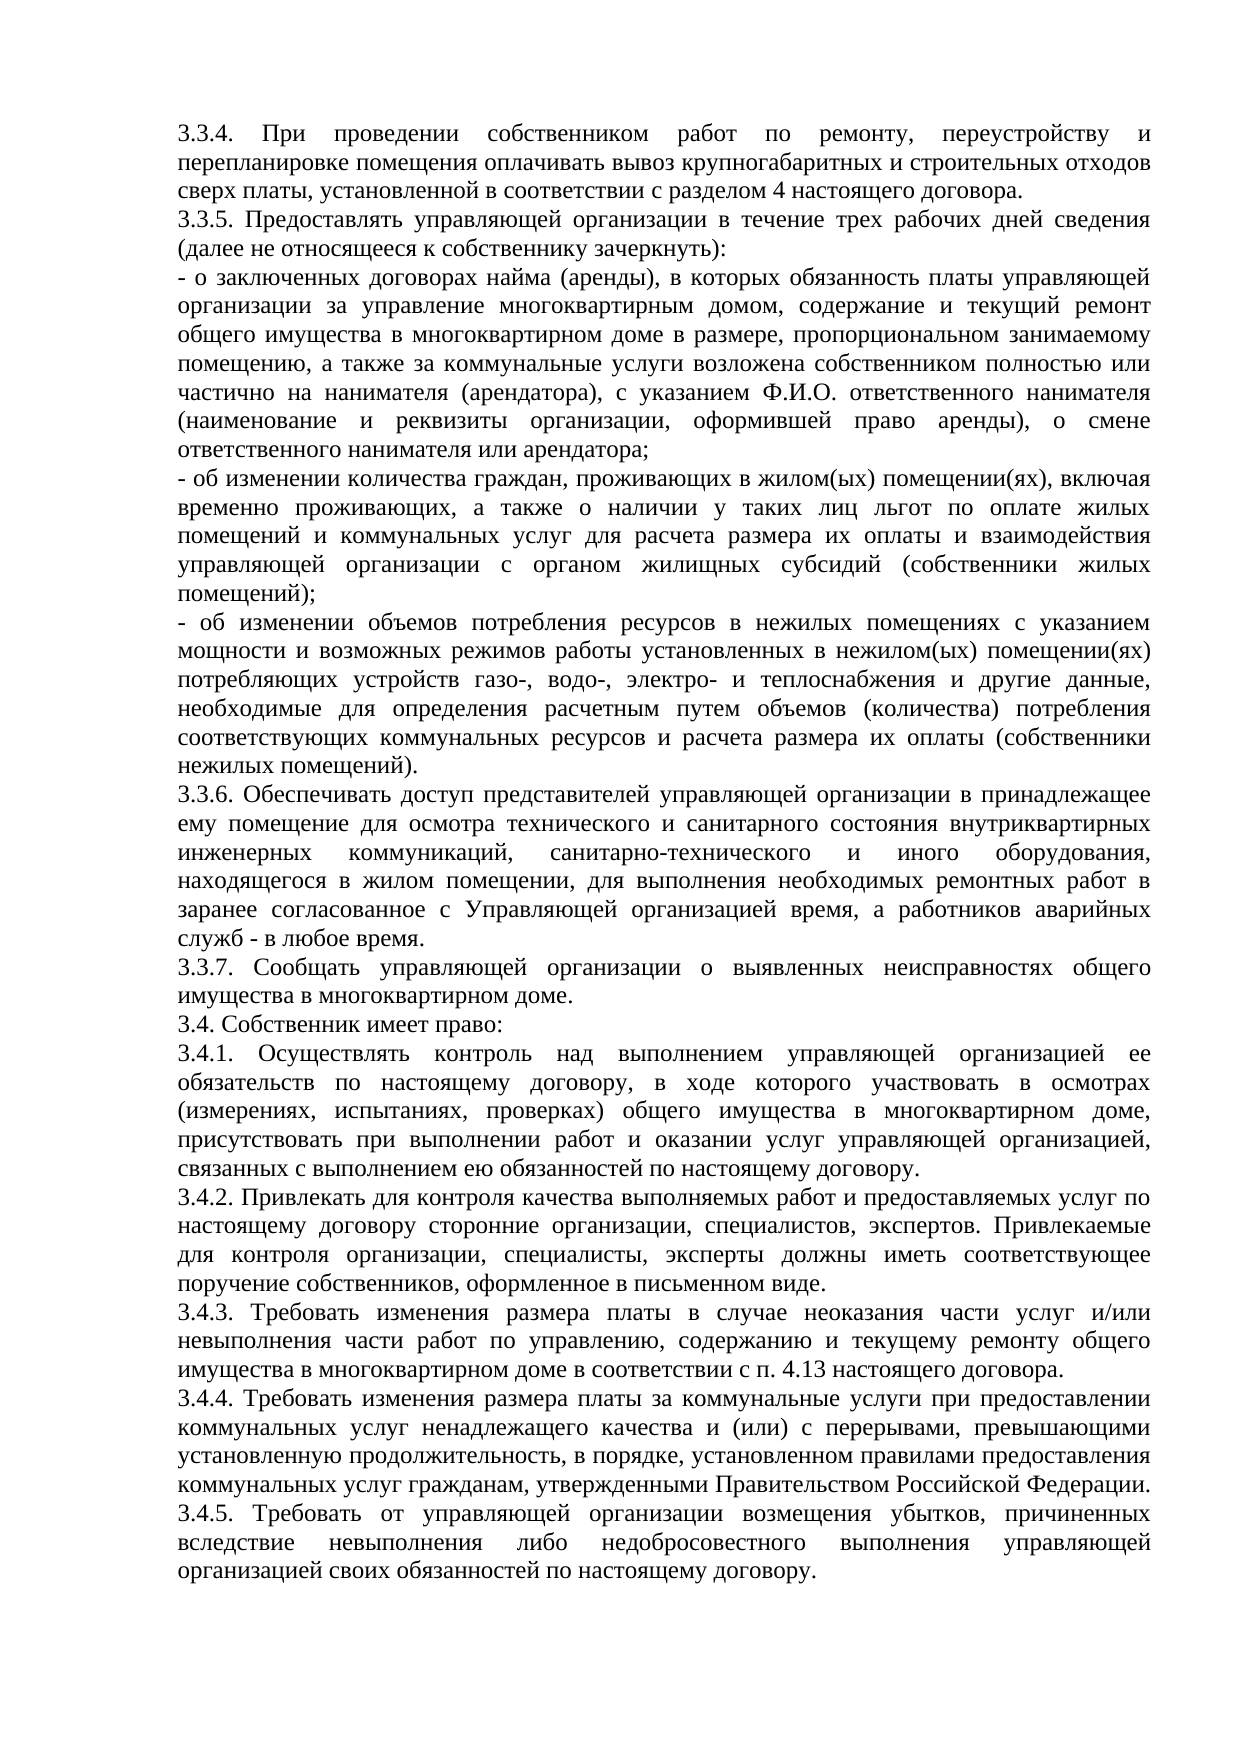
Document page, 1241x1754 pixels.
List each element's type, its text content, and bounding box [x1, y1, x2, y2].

text - об изменении объемов потребления ресурсов в нежилых помещениях с указанием мощности и возможных режимов работы установленных в нежилом(ых) помещении(ях) потребляющих устройств газо-, водо-, электро- и теплоснабжения и другие данные, необходимые для определения расчетным путем объемов (количества) потребления соответствующих коммунальных ресурсов и расчета размера их оплаты (собственники нежилых помещений). [177, 607, 1152, 779]
text 3.4. Собственник имеет право: [177, 1009, 1152, 1038]
text 3.4.3. Требовать изменения размера платы в случае неоказания части услуг и/или невыполнения части работ по управлению, содержанию и текущему ремонту общего имущества в многоквартирном доме в соответствии с п. 4.13 настоящего договора. [177, 1297, 1152, 1383]
text 3.3.5. Предоставлять управляющей организации в течение трех рабочих дней сведения (далее не относящееся к собственнику зачеркнуть): [177, 204, 1152, 262]
text 3.4.1. Осуществлять контроль над выполнением управляющей организацией ее обязательств по настоящему договору, в ходе которого участвовать в осмотрах (измерениях, испытаниях, проверках) общего имущества в многоквартирном доме, присутствовать при выполнении работ и оказании услуг управляющей организацией, связанных с выполнением ею обязанностей по настоящему договору. [177, 1038, 1152, 1182]
text 3.3.7. Сообщать управляющей организации о выявленных неисправностях общего имущества в многоквартирном доме. [177, 952, 1152, 1009]
text - об изменении количества граждан, проживающих в жилом(ых) помещении(ях), включая временно проживающих, а также о наличии у таких лиц льгот по оплате жилых помещений и коммунальных услуг для расчета размера их оплаты и взаимодействия управляющей организации с органом жилищных субсидий (собственники жилых помещений); [177, 463, 1152, 607]
text 3.4.5. Требовать от управляющей организации возмещения убытков, причиненных вследствие невыполнения либо недобросовестного выполнения управляющей организацией своих обязанностей по настоящему договору. [177, 1498, 1152, 1584]
text 3.3.4. При проведении собственником работ по ремонту, переустройству и перепланировке помещения оплачивать вывоз крупногабаритных и строительных отходов сверх платы, установленной в соответствии с разделом 4 настоящего договора. [177, 118, 1152, 204]
text 3.4.2. Привлекать для контроля качества выполняемых работ и предоставляемых услуг по настоящему договору сторонние организации, специалистов, экспертов. Привлекаемые для контроля организации, специалисты, эксперты должны иметь соответствующее поручение собственников, оформленное в письменном виде. [177, 1182, 1152, 1297]
text - о заключенных договорах найма (аренды), в которых обязанность платы управляющей организации за управление многоквартирным домом, содержание и текущий ремонт общего имущества в многоквартирном доме в размере, пропорциональном занимаемому помещению, а также за коммунальные услуги возложена собственником полностью или частично на нанимателя (арендатора), с указанием Ф.И.О. ответственного нанимателя (наименование и реквизиты организации, оформившей право аренды), о смене ответственного нанимателя или арендатора; [177, 262, 1152, 463]
text 3.3.6. Обеспечивать доступ представителей управляющей организации в принадлежащее ему помещение для осмотра технического и санитарного состояния внутриквартирных инженерных коммуникаций, санитарно-технического и иного оборудования, находящегося в жилом помещении, для выполнения необходимых ремонтных работ в заранее согласованное с Управляющей организацией время, а работников аварийных служб - в любое время. [177, 779, 1152, 952]
text 3.4.4. Требовать изменения размера платы за коммунальные услуги при предоставлении коммунальных услуг ненадлежащего качества и (или) с перерывами, превышающими установленную продолжительность, в порядке, установленном правилами предоставления коммунальных услуг гражданам, утвержденными Правительством Российской Федерации. [177, 1383, 1152, 1498]
